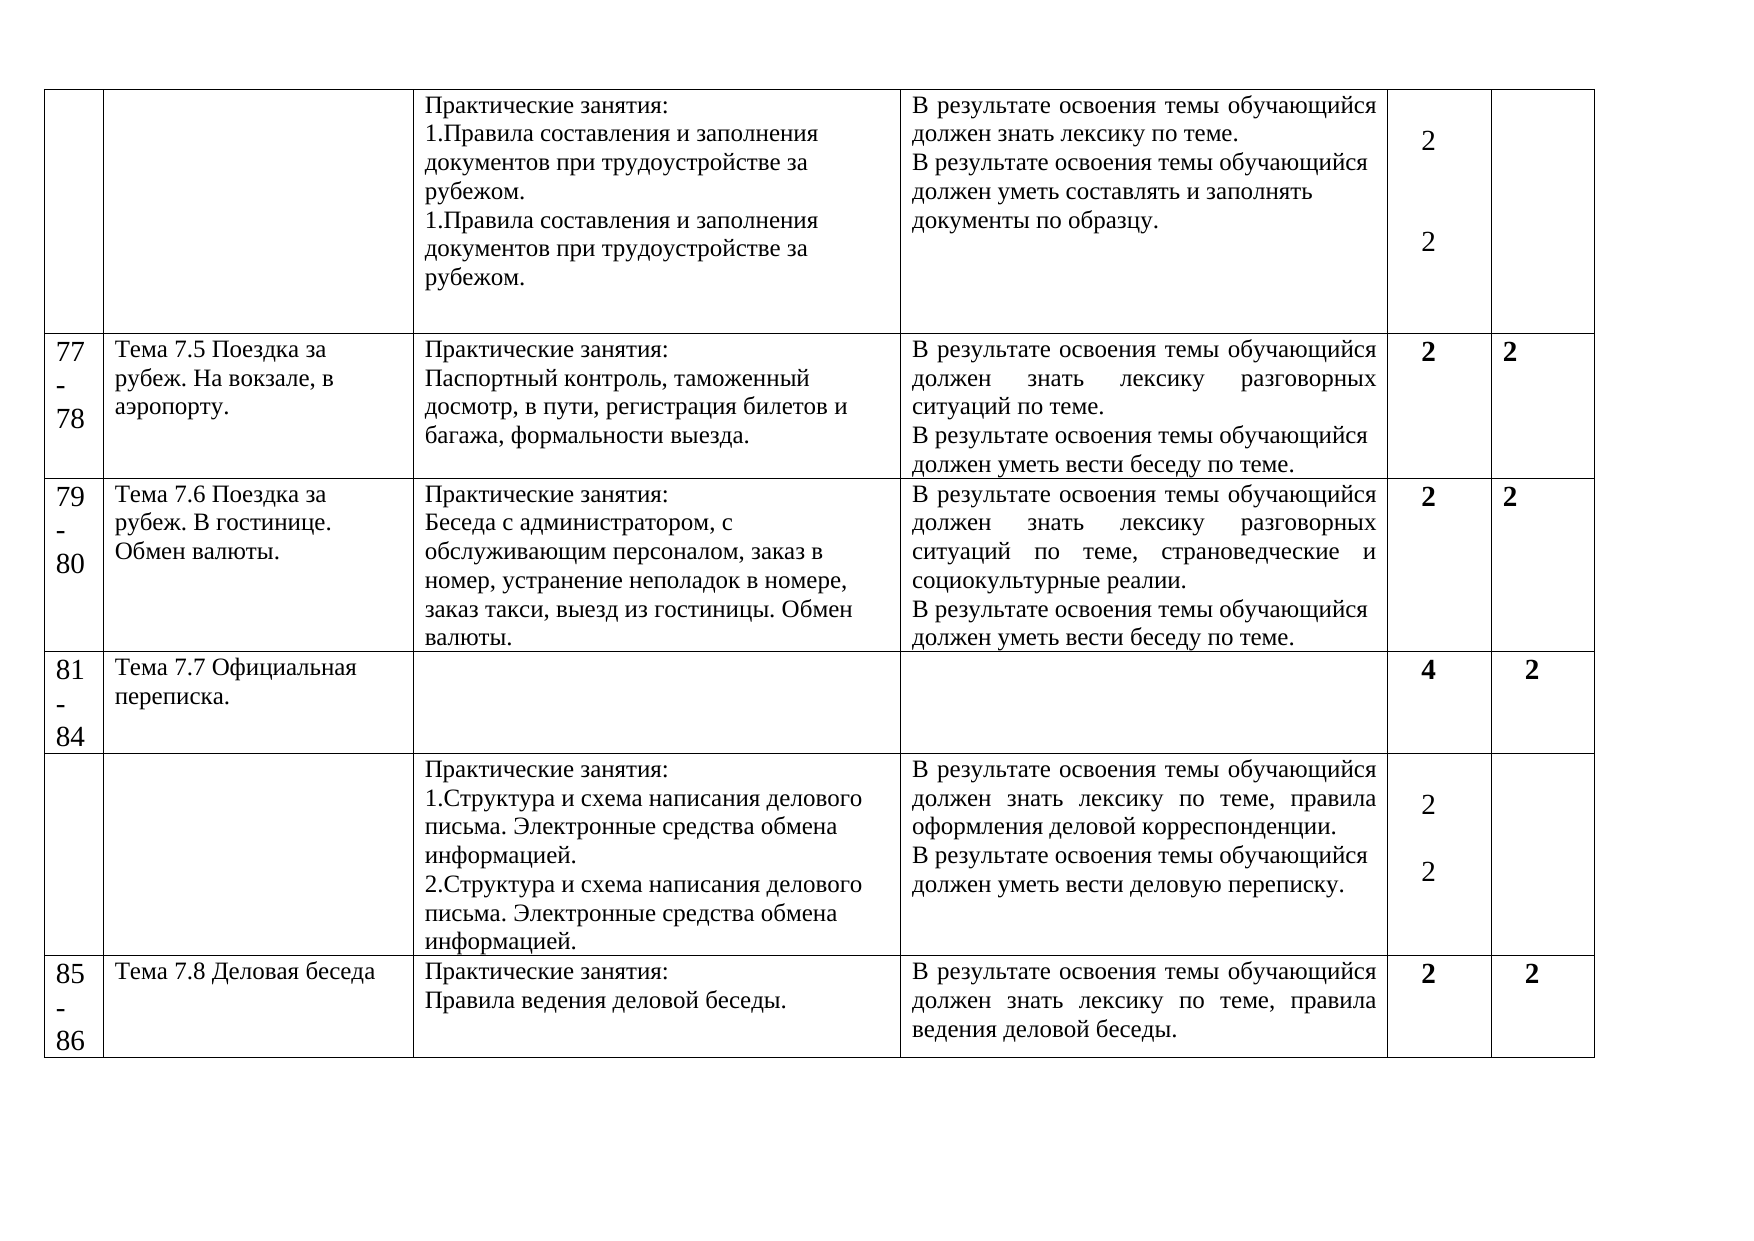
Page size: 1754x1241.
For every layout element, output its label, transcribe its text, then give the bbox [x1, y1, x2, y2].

table_cell [901, 652, 1387, 753]
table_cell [901, 956, 1387, 1057]
table_cell [414, 652, 900, 753]
table_cell 85-86 [45, 956, 103, 1057]
table_cell 77-78 [45, 334, 103, 478]
table_cell [1492, 90, 1594, 333]
table_cell 2 [1388, 334, 1491, 478]
table_cell В результате освоения темы обучающийся должен знать лексику по теме, правила оформления деловой корреспонденции. В результате освоения темы обучающийся должен уметь вести деловую переписку. [901, 754, 1387, 955]
table_cell 2 [1492, 334, 1594, 478]
table_cell 2 [1388, 479, 1491, 651]
table_cell 2 [1388, 956, 1491, 1057]
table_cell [414, 956, 900, 1057]
table_cell Практические занятия: Беседа с администратором, с обслуживающим персоналом, заказ в номер, устранение неполадок в номере, заказ такси, выезд из гостиницы. Обмен валюты. [414, 479, 900, 651]
table_cell 2 [1492, 652, 1594, 753]
table_cell [104, 90, 413, 333]
table_cell [45, 90, 103, 333]
table_cell 2 [1492, 479, 1594, 651]
table_cell 81-84 [45, 652, 103, 753]
table_cell Практические занятия: 1.Правила составления и заполнения документов при трудоустройстве за рубежом. 1.Правила составления и заполнения документов при трудоустройстве за рубежом. [414, 90, 900, 333]
table_cell В результате освоения темы обучающийся должен знать лексику разговорных ситуаций по теме, страноведческие и социокультурные реалии. В результате освоения темы обучающийся должен уметь вести беседу по теме. [901, 479, 1387, 651]
table_cell 79-80 [45, 479, 103, 651]
table_cell Практические занятия: 1.Структура и схема написания делового письма. Электронные средства обмена информацией. 2.Структура и схема написания делового письма. Электронные средства обмена информацией. [414, 754, 900, 955]
table_cell Практические занятия: Паспортный контроль, таможенный досмотр, в пути, регистрация билетов и багажа, формальности выезда. [414, 334, 900, 478]
table_cell 2 2 [1388, 90, 1491, 333]
table_cell Тема 7.5 Поездка за рубеж. На вокзале, в аэропорту. [104, 334, 413, 478]
table_cell [1492, 754, 1594, 955]
table_cell В результате освоения темы обучающийся должен знать лексику по теме. В результате освоения темы обучающийся должен уметь составлять и заполнять документы по образцу. [901, 90, 1387, 333]
table_cell 4 [1388, 652, 1491, 753]
table_cell Тема 7.6 Поездка за рубеж. В гостинице. Обмен валюты. [104, 479, 413, 651]
table_cell 2 [1492, 956, 1594, 1057]
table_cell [104, 956, 413, 1057]
table_cell [45, 754, 103, 955]
table_cell В результате освоения темы обучающийся должен знать лексику разговорных ситуаций по теме. В результате освоения темы обучающийся должен уметь вести беседу по теме. [901, 334, 1387, 478]
table_cell 2 2 [1388, 754, 1491, 955]
table_cell [104, 754, 413, 955]
table_cell Тема 7.7 Официальная переписка. [104, 652, 413, 753]
